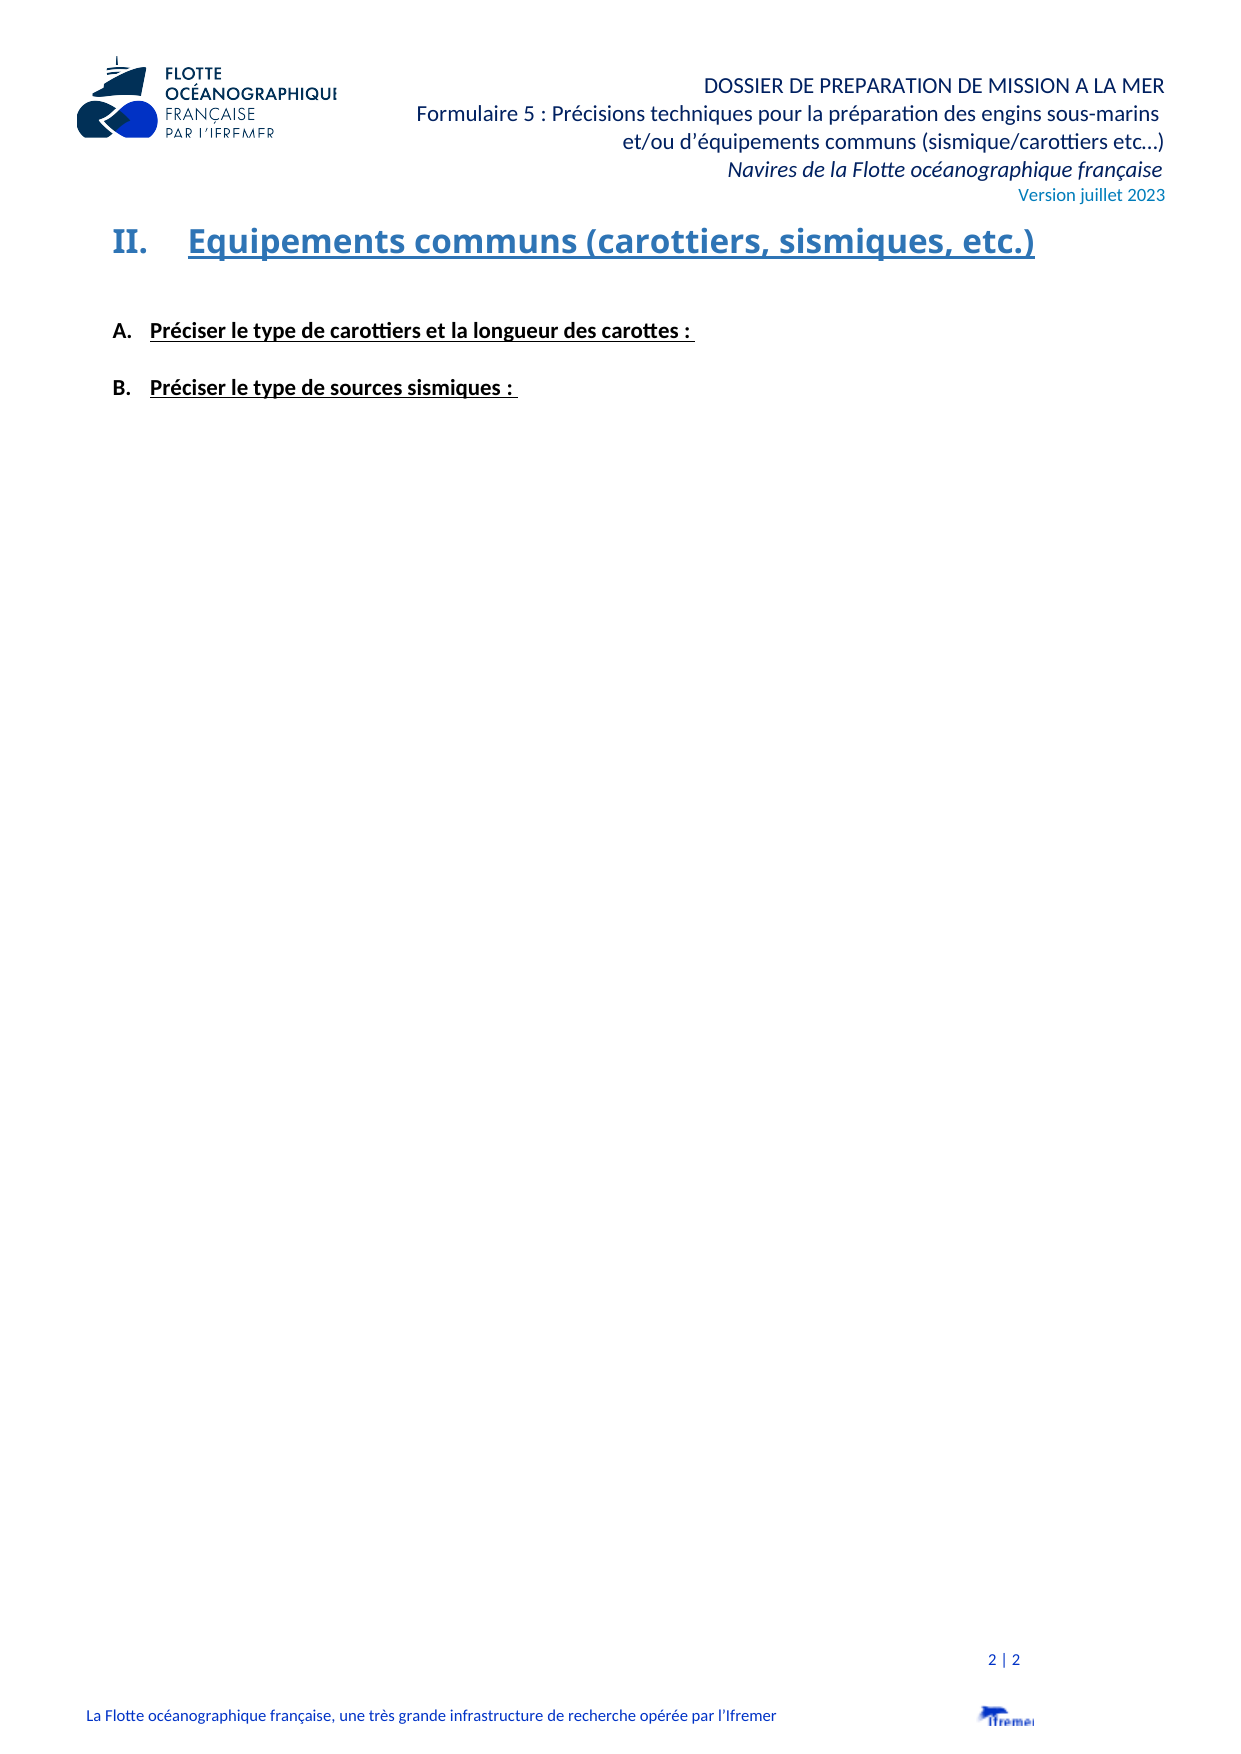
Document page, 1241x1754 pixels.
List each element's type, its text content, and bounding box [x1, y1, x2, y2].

picture [76, 56, 336, 138]
list Préciser le type de carottiers et la longueur des carottes : [112, 317, 1165, 345]
subtitle Equipements communs (carottiers, sismiques, etc.) [112, 218, 1165, 264]
list Préciser le type de sources sismiques : [112, 373, 1165, 401]
